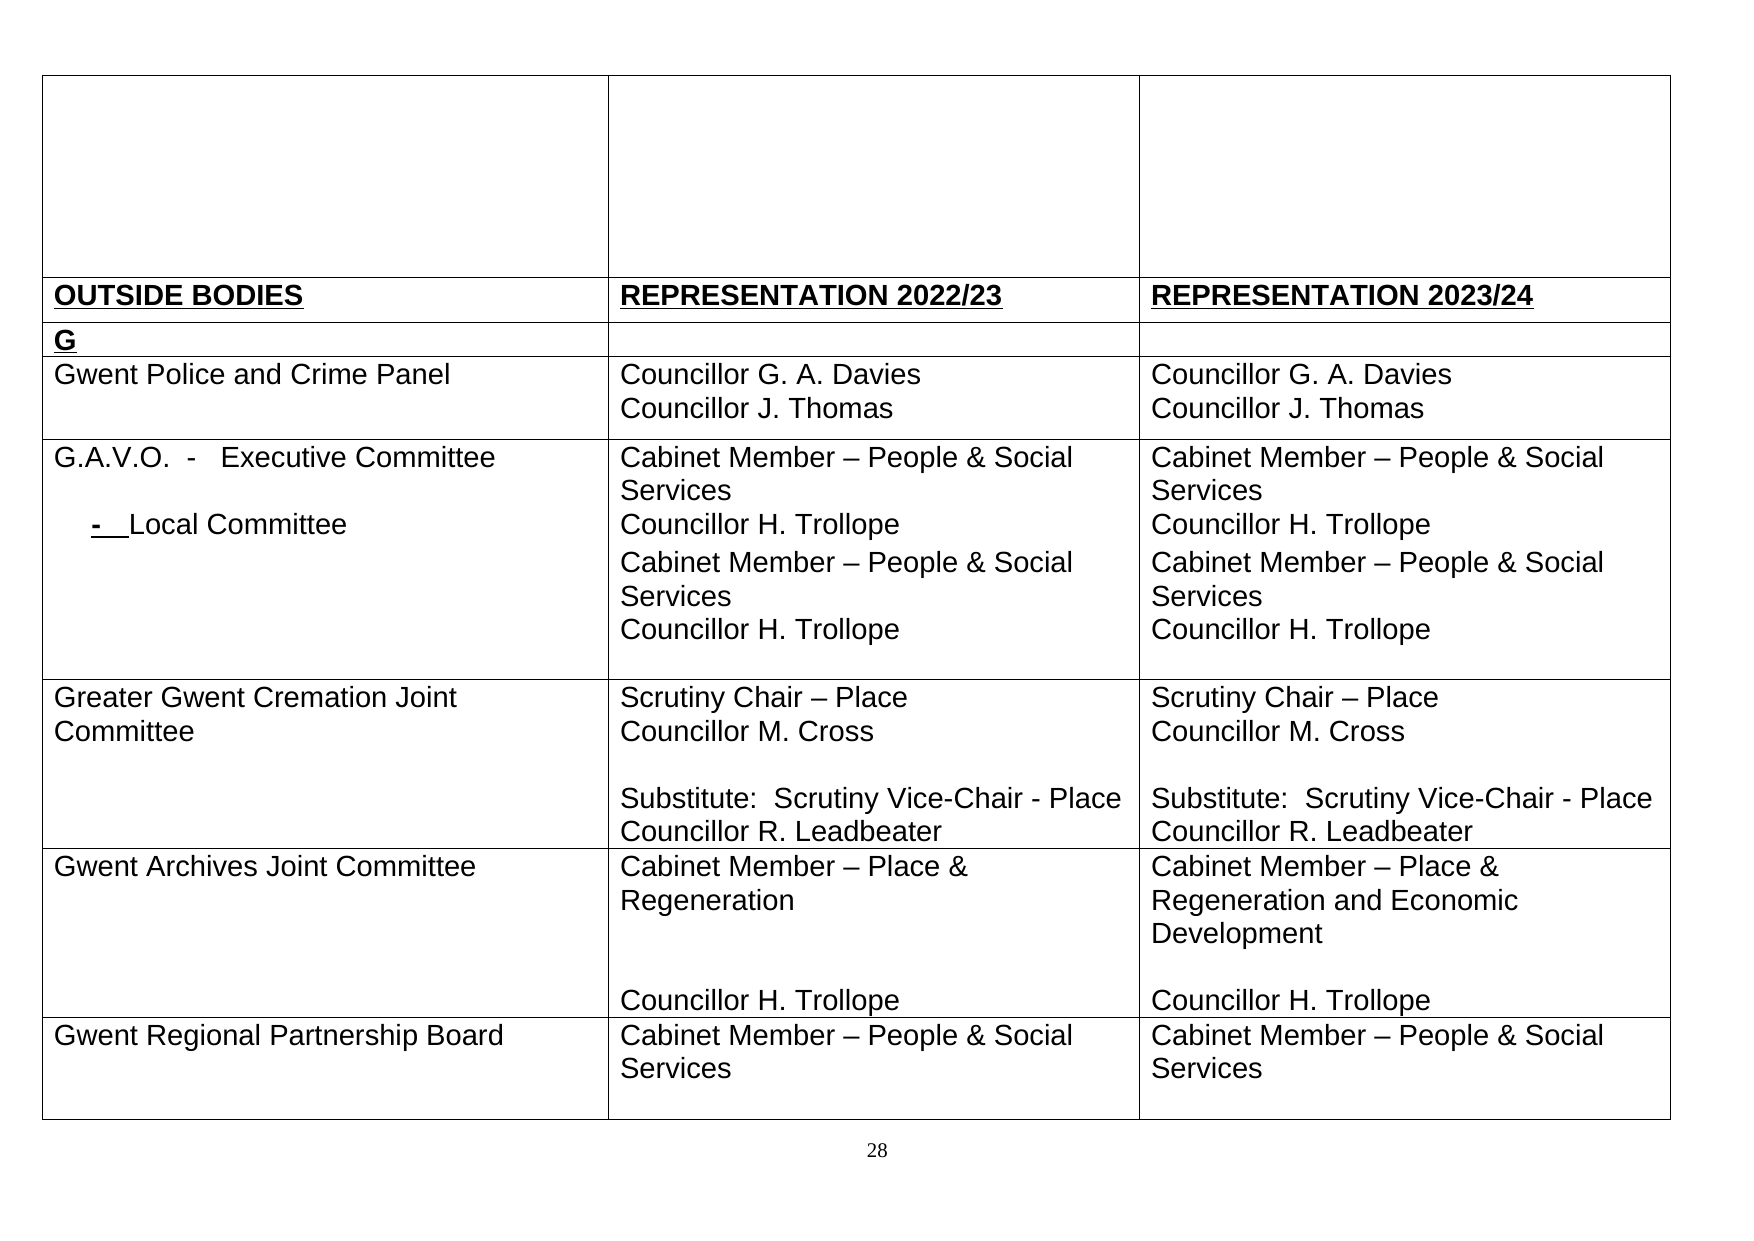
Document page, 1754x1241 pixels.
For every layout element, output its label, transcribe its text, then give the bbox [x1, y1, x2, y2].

table_cell Councillor G. A. Davies Councillor J. Thomas [609, 357, 1139, 439]
table_cell G [43, 323, 608, 356]
table_cell Cabinet Member – People & Social Services Councillor H. Trollope Cabinet Member – People & Social Services Councillor H. Trollope [609, 440, 1139, 679]
table_cell Scrutiny Chair – Place Councillor M. Cross Substitute: Scrutiny Vice-Chair - Place Councillor R. Leadbeater [1140, 680, 1670, 848]
table_cell Councillor G. A. Davies Councillor J. Thomas [1140, 357, 1670, 439]
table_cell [609, 76, 1139, 277]
table_cell Cabinet Member – People & Social Services Councillor H. Trollope Cabinet Member – People & Social Services Councillor H. Trollope [1140, 440, 1670, 679]
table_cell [43, 76, 608, 277]
table_cell [1140, 323, 1670, 356]
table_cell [1140, 76, 1670, 277]
table_cell Gwent Police and Crime Panel [43, 357, 608, 439]
table_cell Cabinet Member – Place & Regeneration Councillor H. Trollope [609, 849, 1139, 1017]
table_cell Gwent Archives Joint Committee [43, 849, 608, 1017]
table_cell Cabinet Member – People & Social Services [1140, 1018, 1670, 1118]
table_cell G.A.V.O. - Executive Committee Local Committee [43, 440, 608, 679]
table_cell Cabinet Member – People & Social Services [609, 1018, 1139, 1118]
table_cell Cabinet Member – Place & Regeneration and Economic Development Councillor H. Trollope [1140, 849, 1670, 1017]
table_cell Scrutiny Chair – Place Councillor M. Cross Substitute: Scrutiny Vice-Chair - Place Councillor R. Leadbeater [609, 680, 1139, 848]
table_cell [609, 323, 1139, 356]
table_cell REPRESENTATION 2022/23 [609, 278, 1139, 322]
table_cell Gwent Regional Partnership Board [43, 1018, 608, 1118]
table_cell REPRESENTATION 2023/24 [1140, 278, 1670, 322]
table_cell OUTSIDE BODIES [43, 278, 608, 322]
table_cell Greater Gwent Cremation Joint Committee [43, 680, 608, 848]
